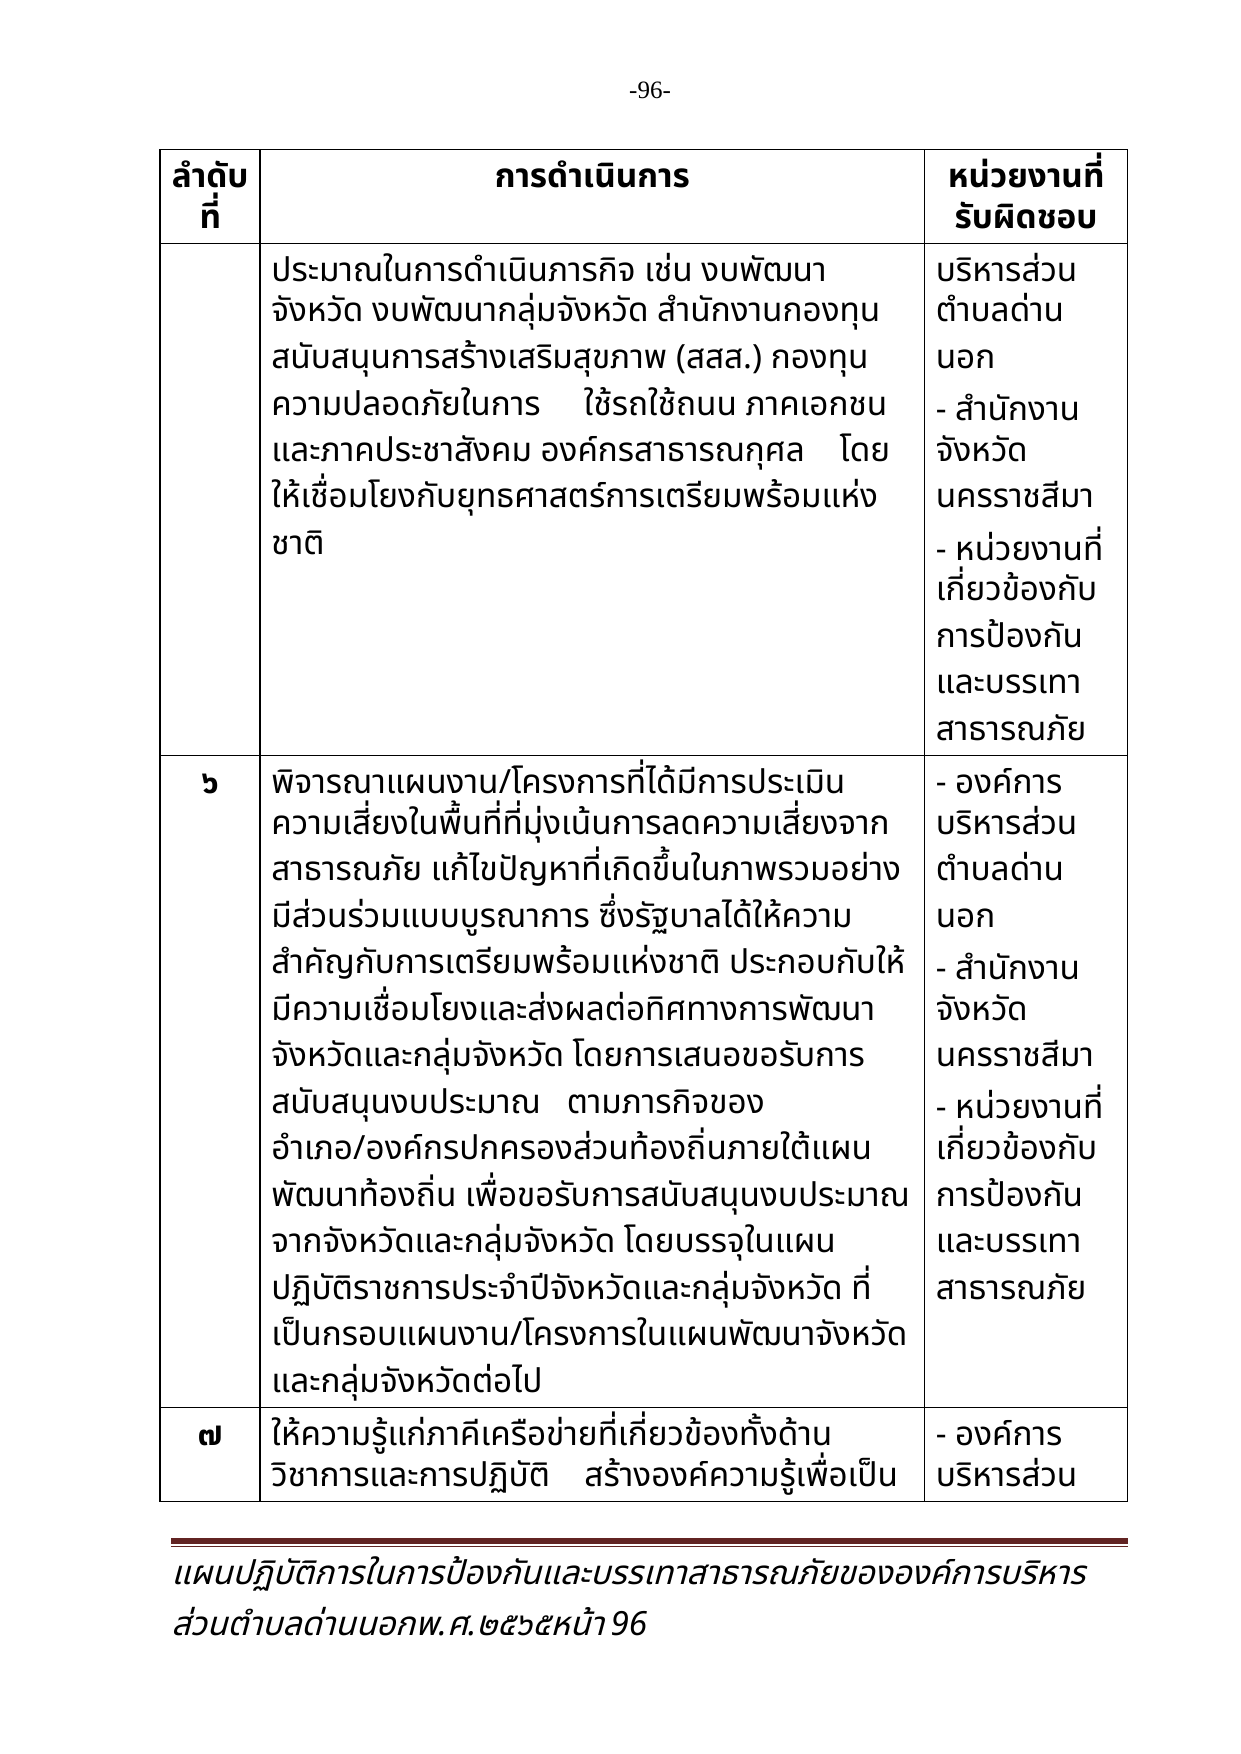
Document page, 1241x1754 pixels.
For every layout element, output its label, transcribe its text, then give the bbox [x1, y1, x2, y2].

table_header การดำเนินการ [261, 150, 924, 243]
table_cell ๗ [161, 1408, 259, 1501]
table_header ลำดับที่ [161, 150, 259, 243]
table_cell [925, 1408, 1127, 1501]
table_cell พิจารณาแผนงาน/โครงการที่ได้มีการประเมินความเสี่ยงในพื้นที่ที่มุ่งเน้นการลดความเสี่ยงจากสาธารณภัย แก้ไขปัญหาที่เกิดขึ้นในภาพรวมอย่างมีส่วนร่วมแบบบูรณาการ ซึ่งรัฐบาลได้ให้ความสำคัญกับการเตรียมพร้อมแห่งชาติ ประกอบกับให้มีความเชื่อมโยงและส่งผลต่อทิศทางการพัฒนาจังหวัดและกลุ่มจังหวัด โดยการเสนอขอรับการสนับสนุนงบประมาณ ตามภารกิจของอำเภอ/องค์กรปกครองส่วนท้องถิ่นภายใต้แผนพัฒนาท้องถิ่น เพื่อขอรับการสนับสนุนงบประมาณจากจังหวัดและกลุ่มจังหวัด โดยบรรจุในแผนปฏิบัติราชการประจำปีจังหวัดและกลุ่มจังหวัด ที่เป็นกรอบแผนงาน/โครงการในแผนพัฒนาจังหวัดและกลุ่มจังหวัดต่อไป [261, 756, 924, 1407]
table_cell ๕ [161, 244, 259, 755]
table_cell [925, 244, 1127, 755]
table_cell - องค์การบริหารส่วนตำบลด่านนอก - สำนักงานจังหวัดนครราชสีมา - หน่วยงานที่เกี่ยวข้องกับการป้องกันและบรรเทาสาธารณภัย [925, 756, 1127, 1407]
table_cell ๖ [161, 756, 259, 1407]
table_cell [261, 1408, 924, 1501]
table_header หน่วยงานที่รับผิดชอบ [925, 150, 1127, 243]
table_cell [261, 244, 924, 755]
